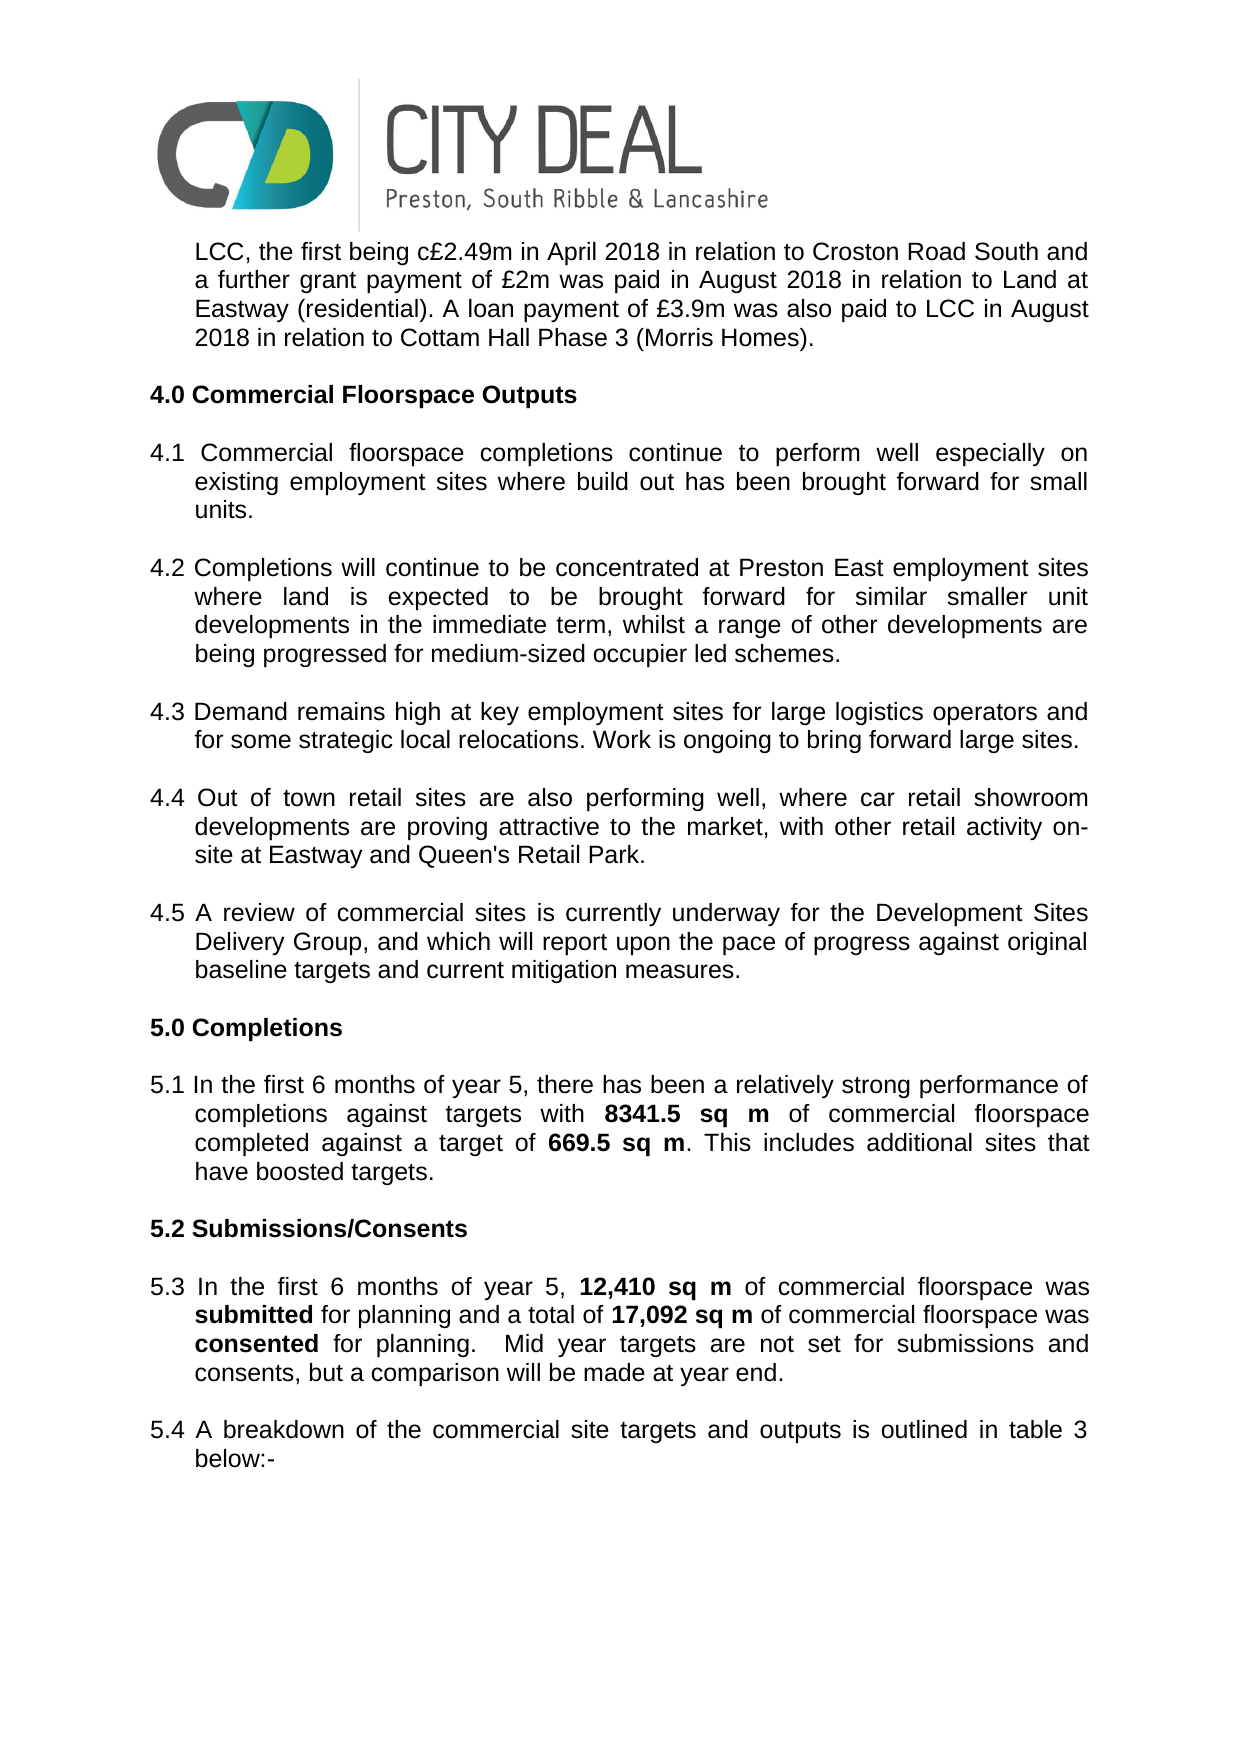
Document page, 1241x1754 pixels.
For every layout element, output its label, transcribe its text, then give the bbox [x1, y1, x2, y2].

text 4.1 Commercial floorspace completions continue to perform well especially on existing employment sites where build out has been brought forward for small units. [150, 438, 1090, 524]
text 4.2 Completions will continue to be concentrated at Preston East employment sites where land is expected to be brought forward for similar smaller unit developments in the immediate term, whilst a range of other developments are being progressed for medium-sized occupier led schemes. [150, 553, 1090, 668]
text 5.3 In the first 6 months of year 5, 12,410 sq m of commercial floorspace was submitted for planning and a total of 17,092 sq m of commercial floorspace was consented for planning. Mid year targets are not set for submissions and consents, but a comparison will be made at year end. [150, 1271, 1090, 1386]
text 4.5 A review of commercial sites is currently underway for the Development Sites Delivery Group, and which will report upon the pace of progress against original baseline targets and current mitigation measures. [150, 898, 1090, 984]
text 4.4 Out of town retail sites are also performing well, where car retail showroom developments are proving attractive to the market, with other retail activity on-site at Eastway and Queen's Retail Park. [150, 783, 1090, 869]
picture [150, 73, 774, 237]
text 5.0 Completions [150, 1013, 1090, 1041]
text 5.1 In the first 6 months of year 5, there has been a relatively strong performance of completions against targets with 8341.5 sq m of commercial floorspace completed against a target of 669.5 sq m. This includes additional sites that have boosted targets. [150, 1070, 1090, 1185]
text 5.2 Submissions/Consents [150, 1214, 1090, 1243]
text 4.0 Commercial Floorspace Outputs [150, 380, 1090, 409]
text 5.4 A breakdown of the commercial site targets and outputs is outlined in table 3 below:- [150, 1415, 1090, 1473]
text 4.3 Demand remains high at key employment sites for large logistics operators and for some strategic local relocations. Work is ongoing to bring forward large sites. [150, 696, 1090, 754]
